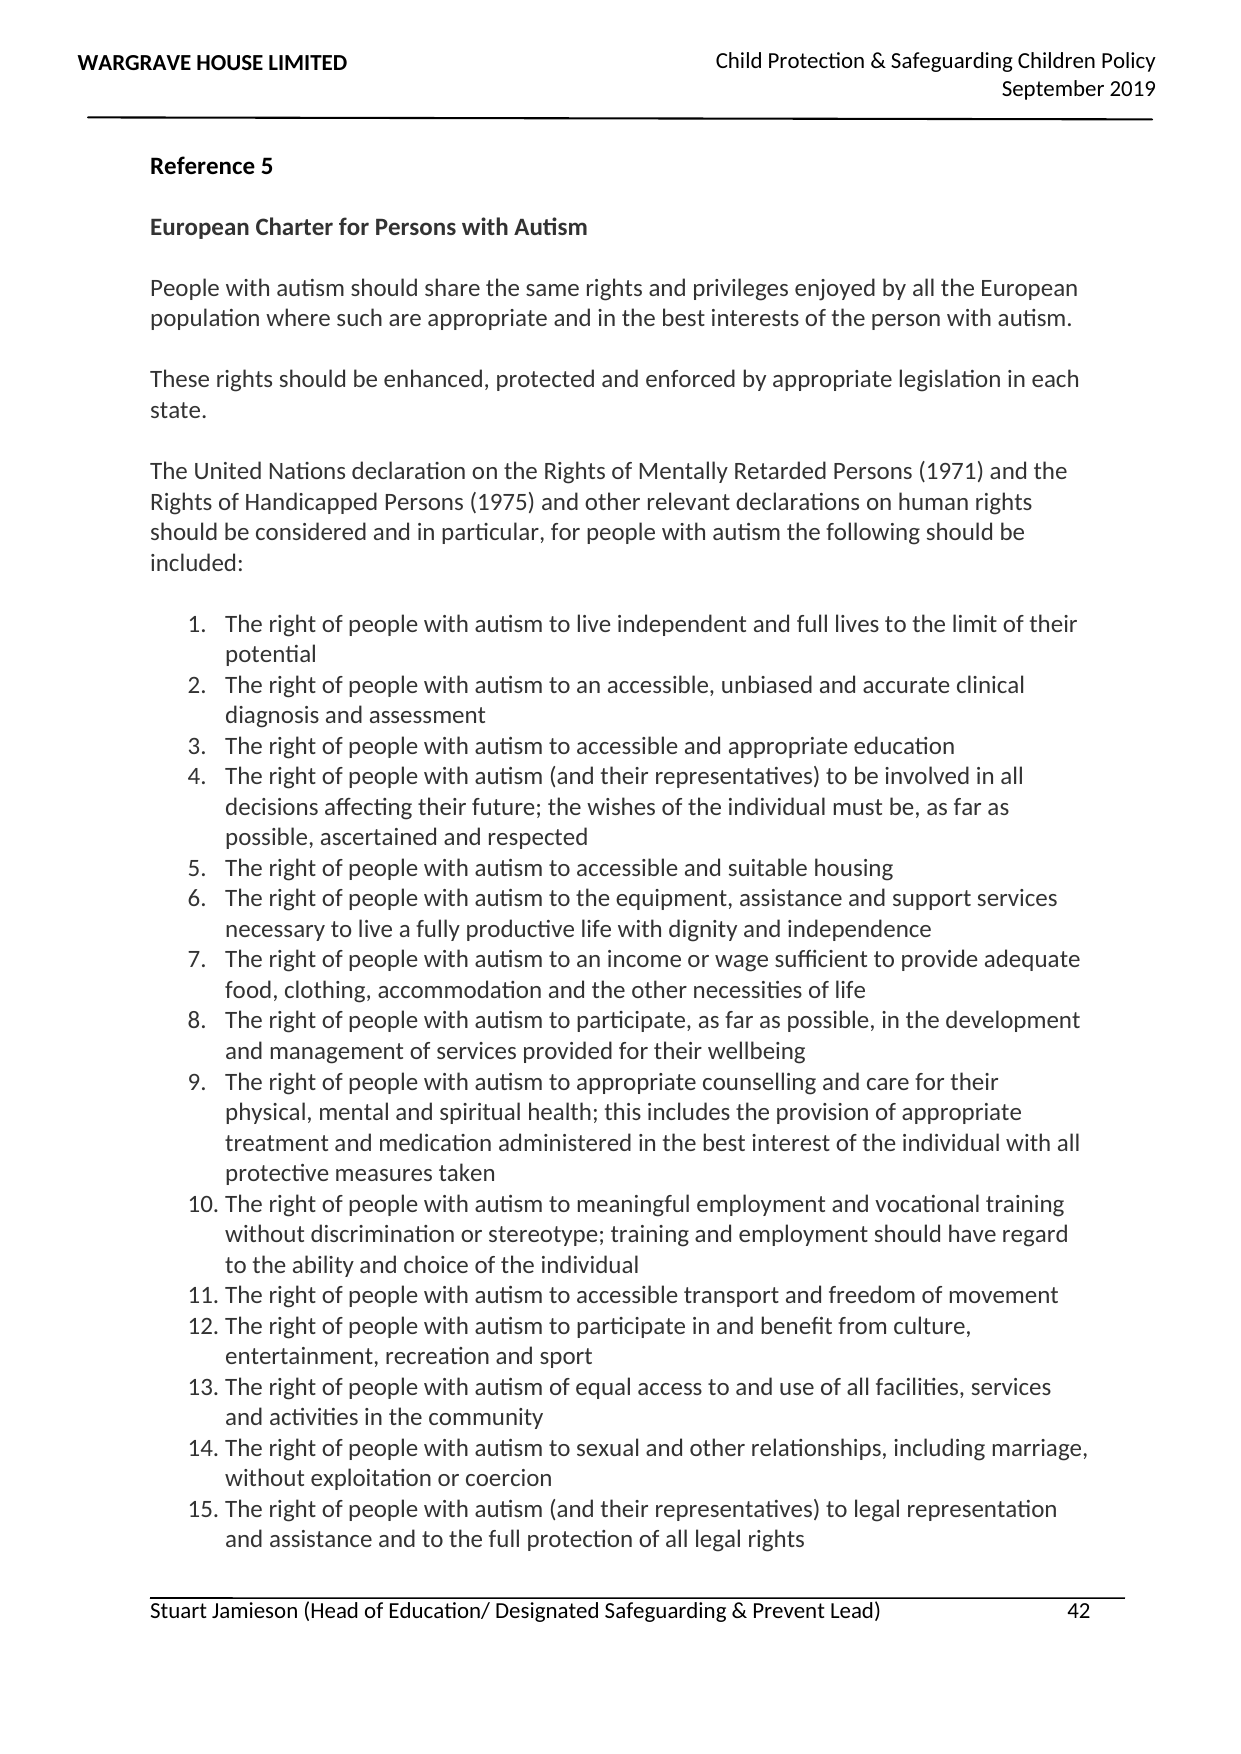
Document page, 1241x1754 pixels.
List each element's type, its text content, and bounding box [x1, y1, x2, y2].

list The right of people with autism to participate, as far as possible, in the development and management of services provided for their wellbeing [187, 1004, 1090, 1066]
text People with autism should share the same rights and privileges enjoyed by all the European population where such are appropriate and in the best interests of the person with autism. [150, 272, 1090, 333]
list The right of people with autism (and their representatives) to be involved in all decisions affecting their future; the wishes of the individual must be, as far as possible, ascertained and respected [187, 760, 1090, 852]
list The right of people with autism to accessible and suitable housing [187, 852, 1090, 882]
list The right of people with autism to accessible transport and freedom of movement [187, 1279, 1090, 1310]
text European Charter for Persons with Autism [150, 211, 1090, 242]
list The right of people with autism to accessible and appropriate education [187, 730, 1090, 760]
text The United Nations declaration on the Rights of Mentally Retarded Persons (1971) and the Rights of Handicapped Persons (1975) and other relevant declarations on human rights should be considered and in particular, for people with autism the following should be included: [150, 455, 1090, 577]
list The right of people with autism to an accessible, unbiased and accurate clinical diagnosis and assessment [187, 669, 1090, 730]
list The right of people with autism (and their representatives) to legal representation and assistance and to the full protection of all legal rights [187, 1493, 1090, 1554]
list The right of people with autism to the equipment, assistance and support services necessary to live a fully productive life with dignity and independence [187, 882, 1090, 943]
list The right of people with autism to live independent and full lives to the limit of their potential [187, 608, 1090, 669]
list The right of people with autism to participate in and benefit from culture, entertainment, recreation and sport [187, 1310, 1090, 1371]
list The right of people with autism to sexual and other relationships, including marriage, without exploitation or coercion [187, 1432, 1090, 1493]
text These rights should be enhanced, protected and enforced by appropriate legislation in each state. [150, 364, 1090, 425]
list The right of people with autism to an income or wage sufficient to provide adequate food, clothing, accommodation and the other necessities of life [187, 943, 1090, 1004]
list The right of people with autism of equal access to and use of all facilities, services and activities in the community [187, 1371, 1090, 1432]
text Reference 5 [150, 150, 1090, 181]
list The right of people with autism to meaningful employment and vocational training without discrimination or stereotype; training and employment should have regard to the ability and choice of the individual [187, 1188, 1090, 1279]
list The right of people with autism to appropriate counselling and care for their physical, mental and spiritual health; this includes the provision of appropriate treatment and medication administered in the best interest of the individual with all protective measures taken [187, 1066, 1090, 1188]
